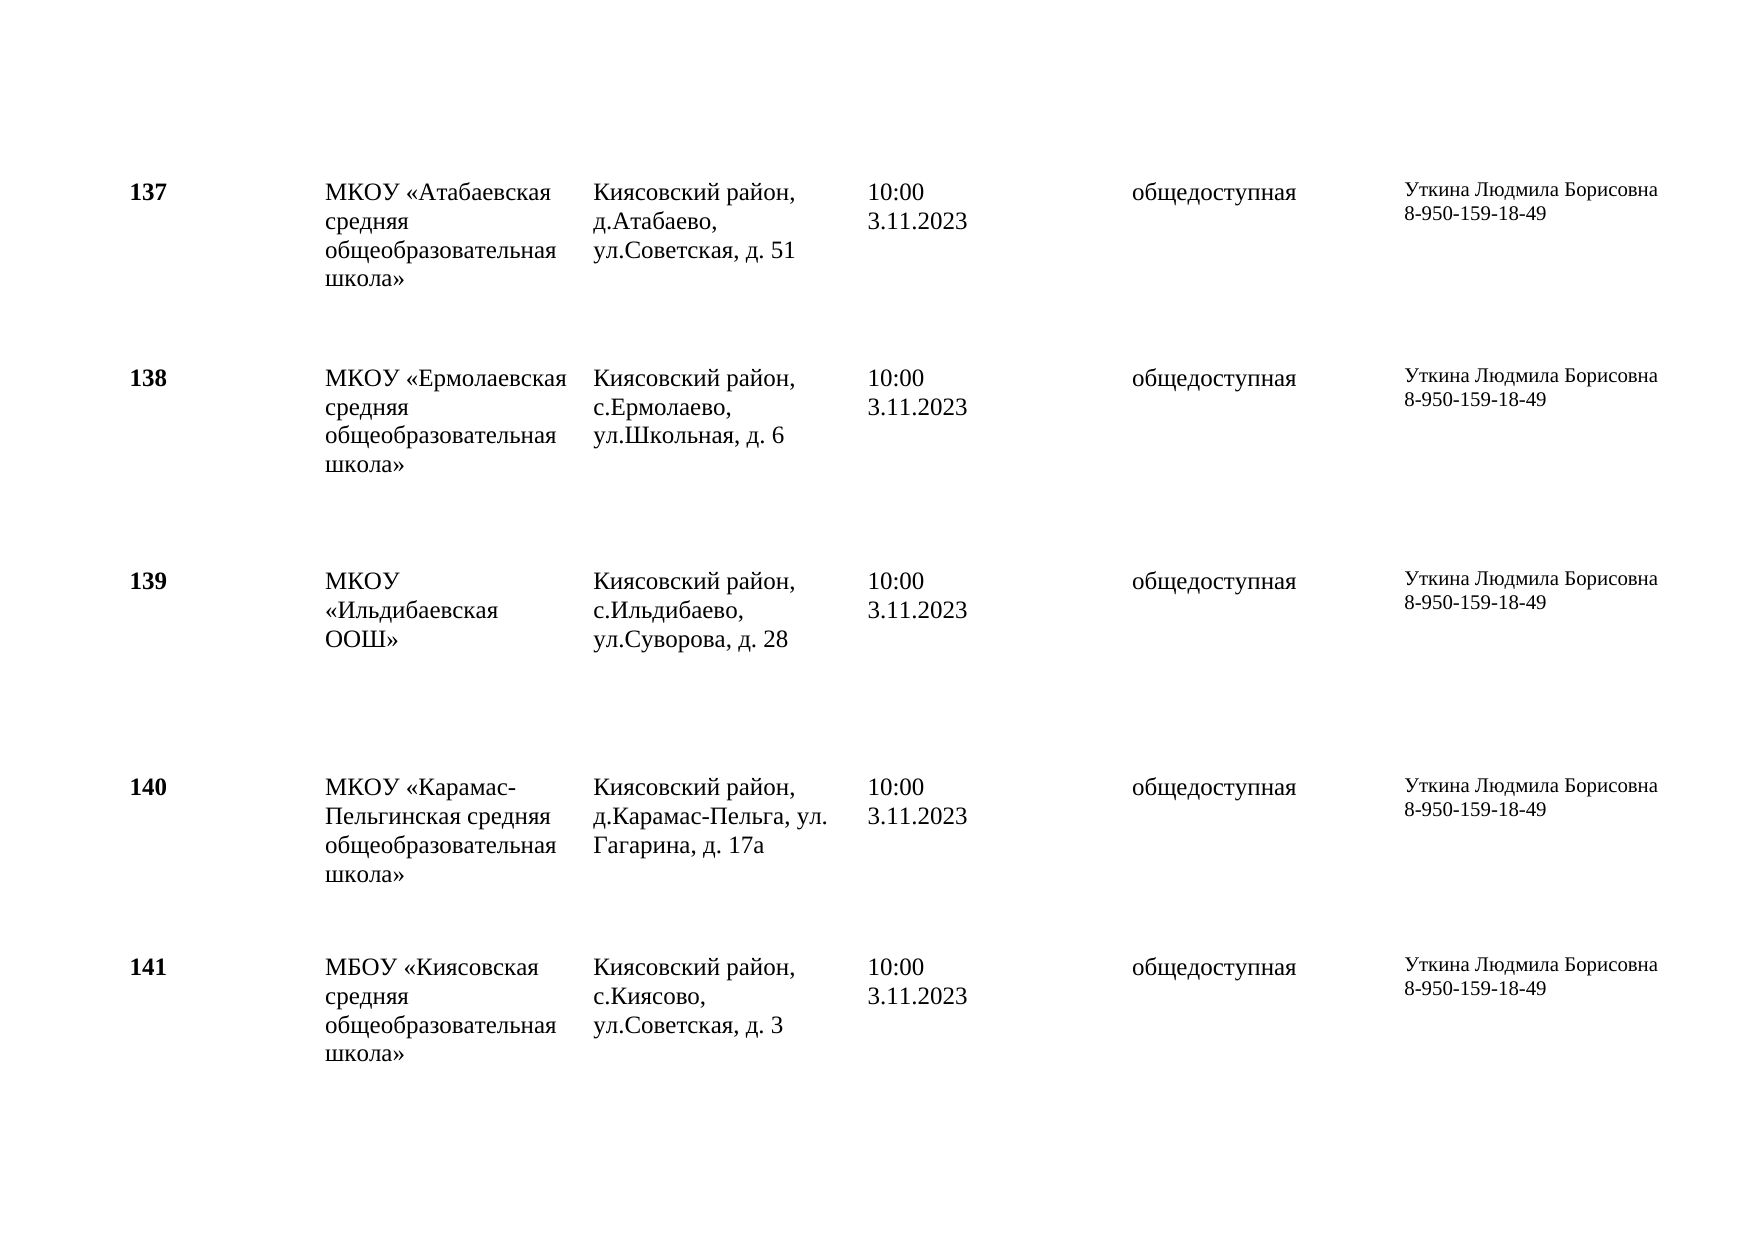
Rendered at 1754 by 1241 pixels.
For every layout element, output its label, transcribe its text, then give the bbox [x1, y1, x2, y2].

table_cell 141 [118, 952, 314, 1133]
table_cell 10:00 3.11.2023 [856, 177, 1121, 363]
table_cell Киясовский район, с.Киясово, ул.Советская, д. 3 [582, 952, 856, 1133]
table_cell Уткина Людмила Борисовна 8-950-159-18-49 [1393, 177, 1754, 363]
table_cell МКОУ «Атабаевская средняя общеобразовательная школа» [314, 177, 582, 363]
table_cell 10:00 3.11.2023 [856, 566, 1121, 772]
table_cell общедоступная [1121, 177, 1393, 363]
table_cell 10:00 3.11.2023 [856, 363, 1121, 566]
table_cell МБОУ «Киясовская средняя общеобразовательная школа» [314, 952, 582, 1133]
table_cell общедоступная [1121, 952, 1393, 1133]
table_cell 10:00 3.11.2023 [856, 952, 1121, 1133]
table_cell 138 [118, 363, 314, 566]
table_cell общедоступная [1121, 363, 1393, 566]
table_cell МКОУ «Ильдибаевская ООШ» [314, 566, 582, 772]
table_cell 10:00 3.11.2023 [856, 773, 1121, 952]
table_cell 137 [118, 177, 314, 363]
table_cell Уткина Людмила Борисовна 8-950-159-18-49 [1393, 363, 1754, 566]
table_cell МКОУ «Ермолаевская средняя общеобразовательная школа» [314, 363, 582, 566]
table_cell общедоступная [1121, 566, 1393, 772]
table_cell Киясовский район, д.Карамас-Пельга, ул. Гагарина, д. 17а [582, 773, 856, 952]
table_cell Уткина Людмила Борисовна 8-950-159-18-49 [1393, 566, 1754, 772]
table_cell 140 [118, 773, 314, 952]
table_cell Киясовский район, д.Атабаево, ул.Советская, д. 51 [582, 177, 856, 363]
table_cell МКОУ «Карамас-Пельгинская средняя общеобразовательная школа» [314, 773, 582, 952]
table_cell 139 [118, 566, 314, 772]
table_cell Уткина Людмила Борисовна 8-950-159-18-49 [1393, 773, 1754, 952]
table_cell Киясовский район, с.Ермолаево, ул.Школьная, д. 6 [582, 363, 856, 566]
table_cell общедоступная [1121, 773, 1393, 952]
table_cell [1393, 952, 1754, 1133]
table_cell Киясовский район, с.Ильдибаево, ул.Суворова, д. 28 [582, 566, 856, 772]
